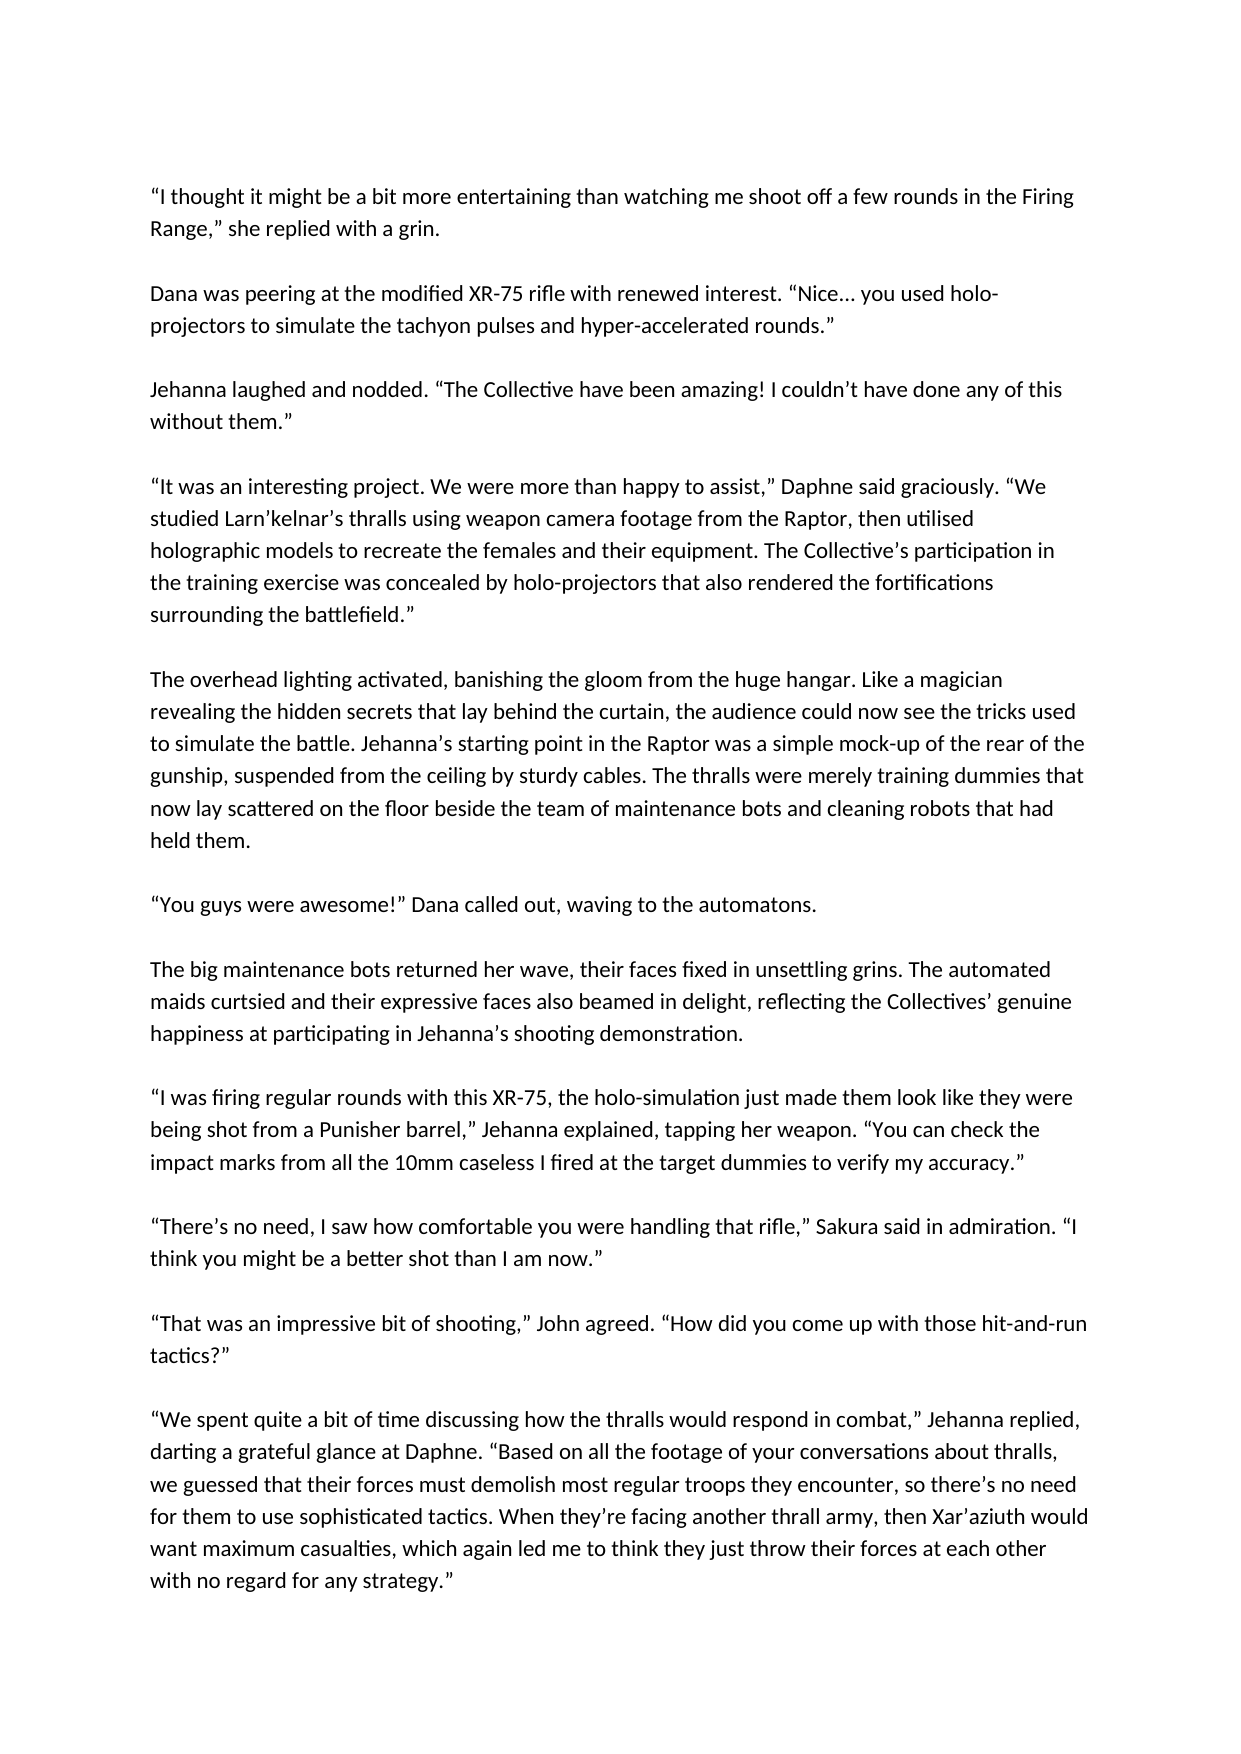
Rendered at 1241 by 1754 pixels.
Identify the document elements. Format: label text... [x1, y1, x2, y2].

text “I thought it might be a bit more entertaining than watching me shoot off a few rounds in the Firing Range,” she replied with a grin. [150, 182, 1090, 242]
text “It was an interesting project. We were more than happy to assist,” Daphne said graciously. “We studied Larn’kelnar’s thralls using weapon camera footage from the Raptor, then utilised holographic models to recreate the females and their equipment. The Collective’s participation in the training exercise was concealed by holo-projectors that also rendered the fortifications surrounding the battlefield.” [150, 472, 1090, 629]
text “I was firing regular rounds with this XR-75, the holo-simulation just made them look like they were being shot from a Punisher barrel,” Jehanna explained, tapping her weapon. “You can check the impact marks from all the 10mm caseless I fired at the target dummies to verify my accuracy.” [150, 1083, 1090, 1176]
text Dana was peering at the modified XR-75 rifle with renewed interest. “Nice... you used holo-projectors to simulate the tachyon pulses and hyper-accelerated rounds.” [150, 279, 1090, 339]
text “There’s no need, I saw how comfortable you were handling that rifle,” Sakura said in admiration. “I think you might be a better shot than I am now.” [150, 1212, 1090, 1272]
text “We spent quite a bit of time discussing how the thralls would respond in combat,” Jehanna replied, darting a grateful glance at Daphne. “Based on all the footage of your conversations about thralls, we guessed that their forces must demolish most regular troops they encounter, so there’s no need for them to use sophisticated tactics. When they’re facing another thrall army, then Xar’aziuth would want maximum casualties, which again led me to think they just throw their forces at each other with no regard for any strategy.” [150, 1405, 1090, 1594]
text The big maintenance bots returned her wave, their faces fixed in unsettling grins. The automated maids curtsied and their expressive faces also beamed in delight, reflecting the Collectives’ genuine happiness at participating in Jehanna’s shooting demonstration. [150, 955, 1090, 1047]
text Jehanna laughed and nodded. “The Collective have been amazing! I couldn’t have done any of this without them.” [150, 375, 1090, 436]
text “You guys were awesome!” Dana called out, waving to the automatons. [150, 890, 1090, 918]
text “That was an impressive bit of shooting,” John agreed. “How did you come up with those hit-and-run tactics?” [150, 1309, 1090, 1369]
text The overhead lighting activated, banishing the gloom from the huge hangar. Like a magician revealing the hidden secrets that lay behind the curtain, the audience could now see the tricks used to simulate the battle. Jehanna’s starting point in the Raptor was a simple mock-up of the rear of the gunship, suspended from the ceiling by sturdy cables. The thralls were merely training dummies that now lay scattered on the floor beside the team of maintenance bots and cleaning robots that had held them. [150, 665, 1090, 854]
